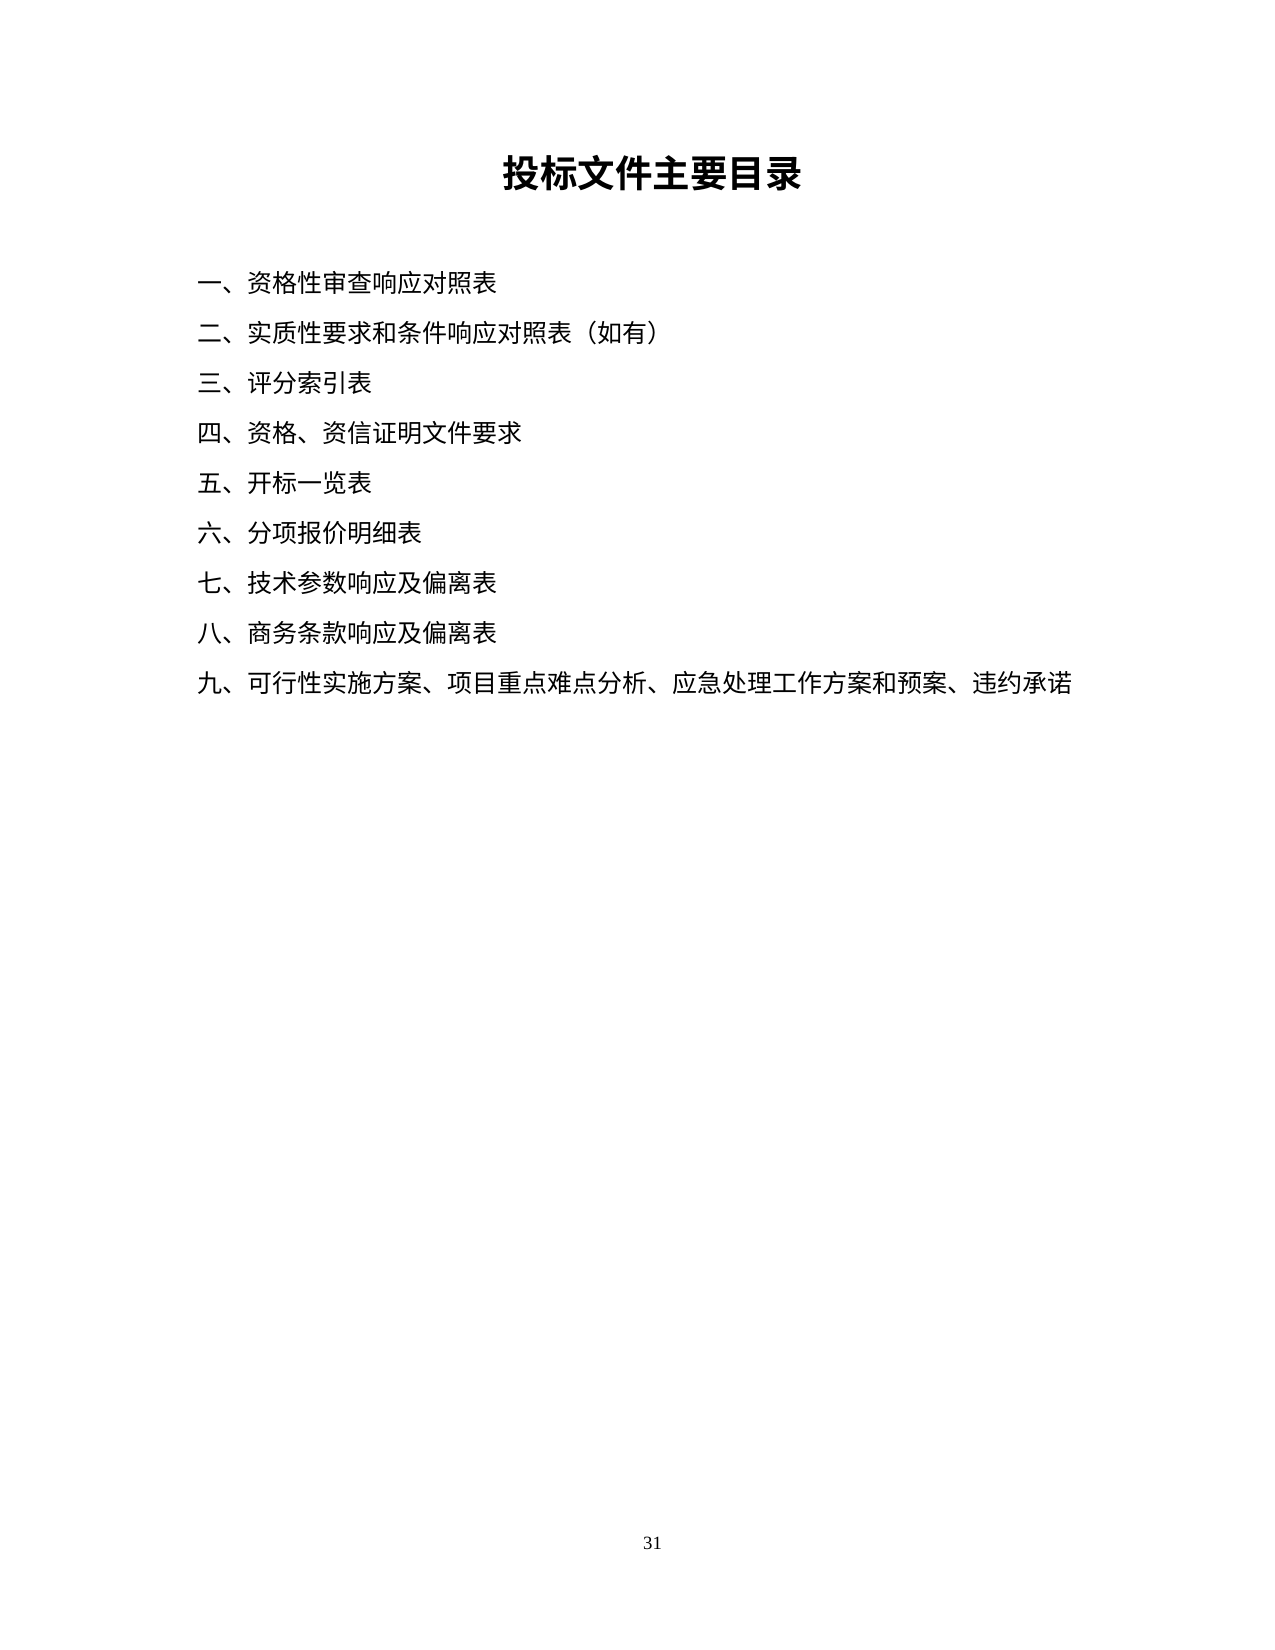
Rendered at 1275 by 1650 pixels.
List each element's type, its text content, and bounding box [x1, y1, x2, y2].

text 二、实质性要求和条件响应对照表（如有） [148, 302, 1157, 352]
text 投标文件主要目录 [148, 148, 1157, 198]
text 九、可行性实施方案、项目重点难点分析、应急处理工作方案和预案、违约承诺 [148, 652, 1157, 702]
text 三、评分索引表 [148, 352, 1157, 402]
text 四、资格、资信证明文件要求 [148, 402, 1157, 452]
text 七、技术参数响应及偏离表 [148, 552, 1157, 602]
text 八、商务条款响应及偏离表 [148, 602, 1157, 652]
text 六、分项报价明细表 [148, 502, 1157, 552]
text 五、开标一览表 [148, 452, 1157, 502]
text 一、资格性审查响应对照表 [148, 252, 1157, 302]
